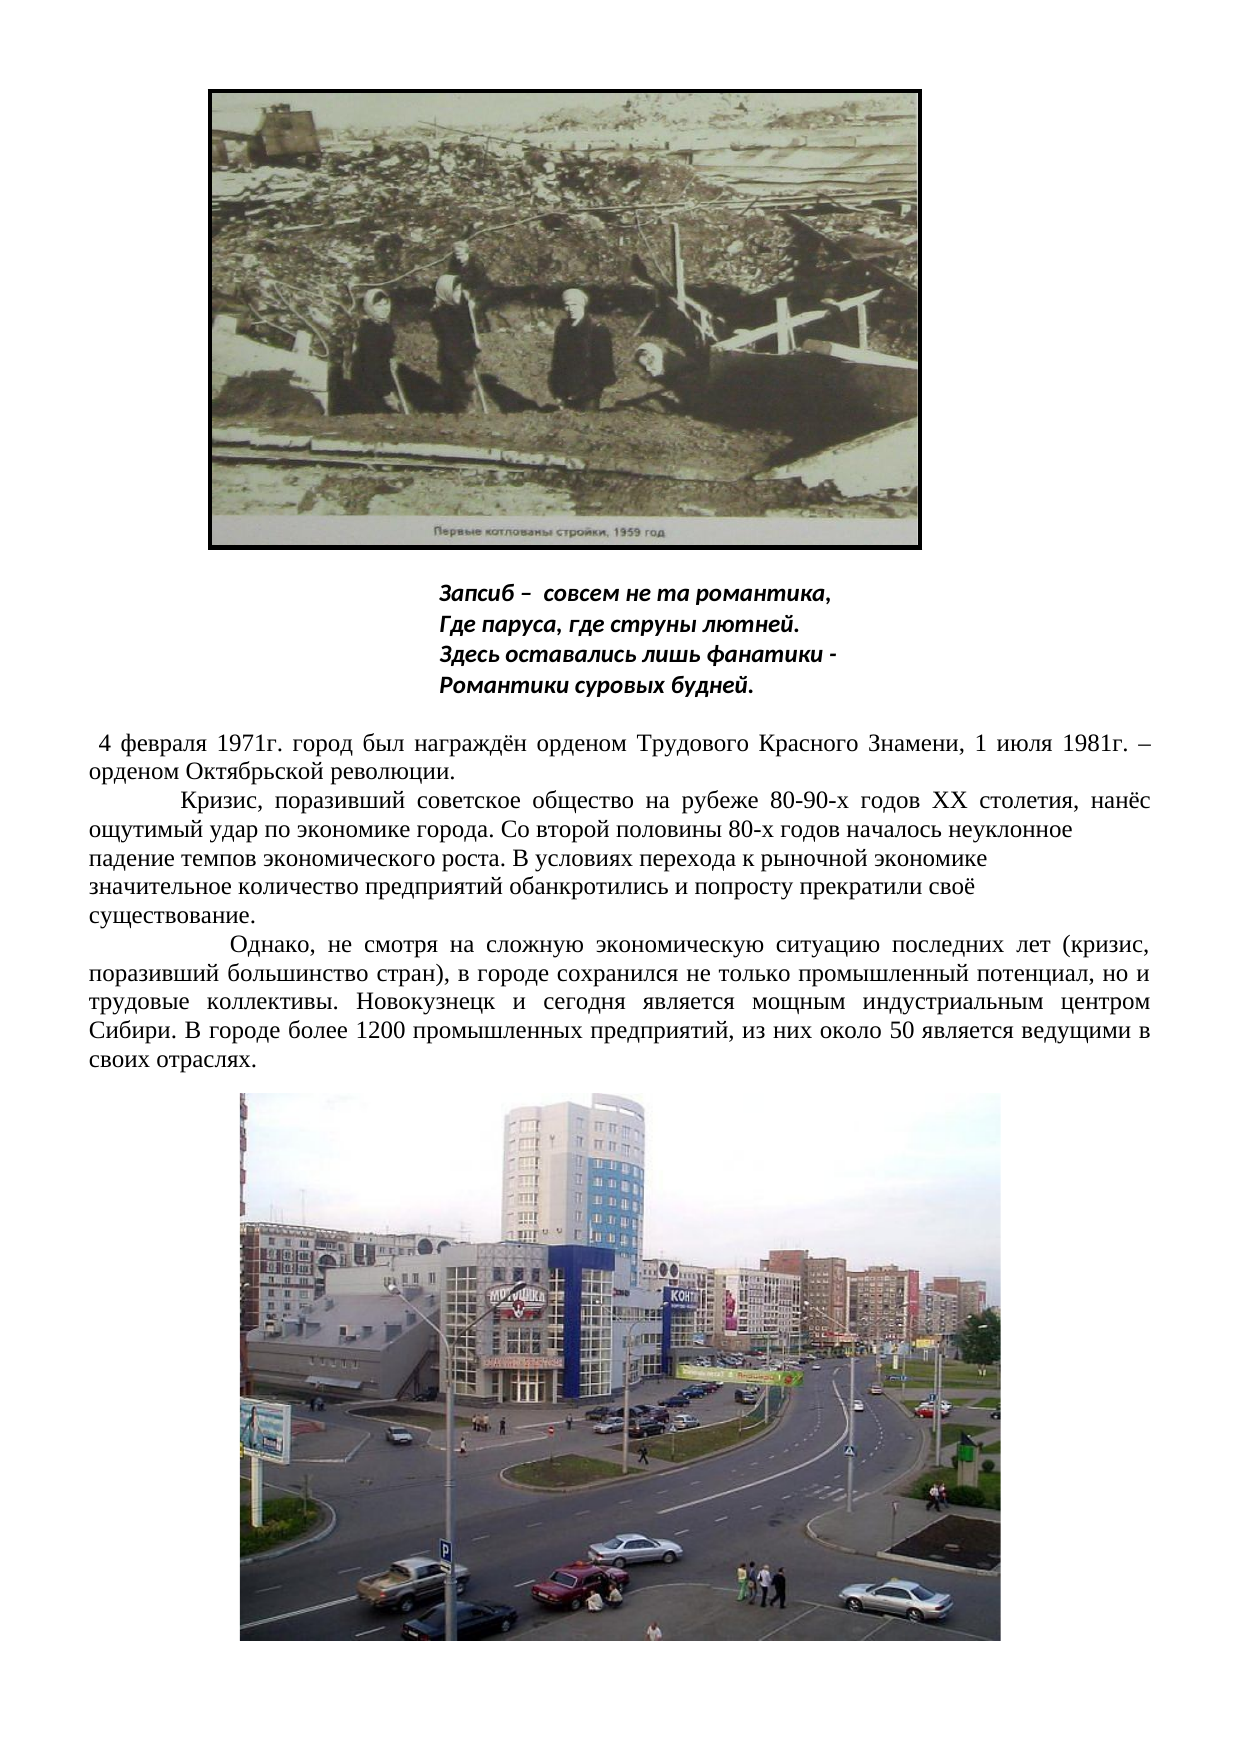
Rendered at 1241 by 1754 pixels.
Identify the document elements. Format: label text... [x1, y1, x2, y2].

text Где паруса, где струны лютней. [89, 608, 1152, 639]
text Запсиб – совсем не та романтика, [89, 578, 1152, 608]
picture [212, 93, 918, 545]
text Однако, не смотря на сложную экономическую ситуацию последних лет (кризис, поразивший большинство стран), в городе сохранился не только промышленный потенциал, но и трудовые коллективы. Новокузнецк и сегодня является мощным индустриальным центром Сибири. В городе более 1200 промышленных предприятий, из них около 50 является ведущими в своих отраслях. [89, 929, 1152, 1073]
text существование. [89, 900, 1152, 929]
text значительное количество предприятий обанкротились и попросту прекратили своё [89, 871, 1152, 900]
text Романтики суровых будней. [89, 669, 1152, 700]
picture [239, 1093, 1001, 1641]
text падение темпов экономического роста. В условиях перехода к рыночной экономике [89, 843, 1152, 871]
text Кризис, поразивший советское общество на рубеже 80-90-х годов XX столетия, нанёс ощутимый удар по экономике города. Со второй половины 80-х годов началось неуклонное [89, 785, 1152, 843]
text 4 февраля 1971г. город был награждён орденом Трудового Красного Знамени, 1 июля 1981г. – орденом Октябрьской революции. [89, 728, 1152, 785]
text Здесь оставались лишь фанатики - [89, 639, 1152, 669]
